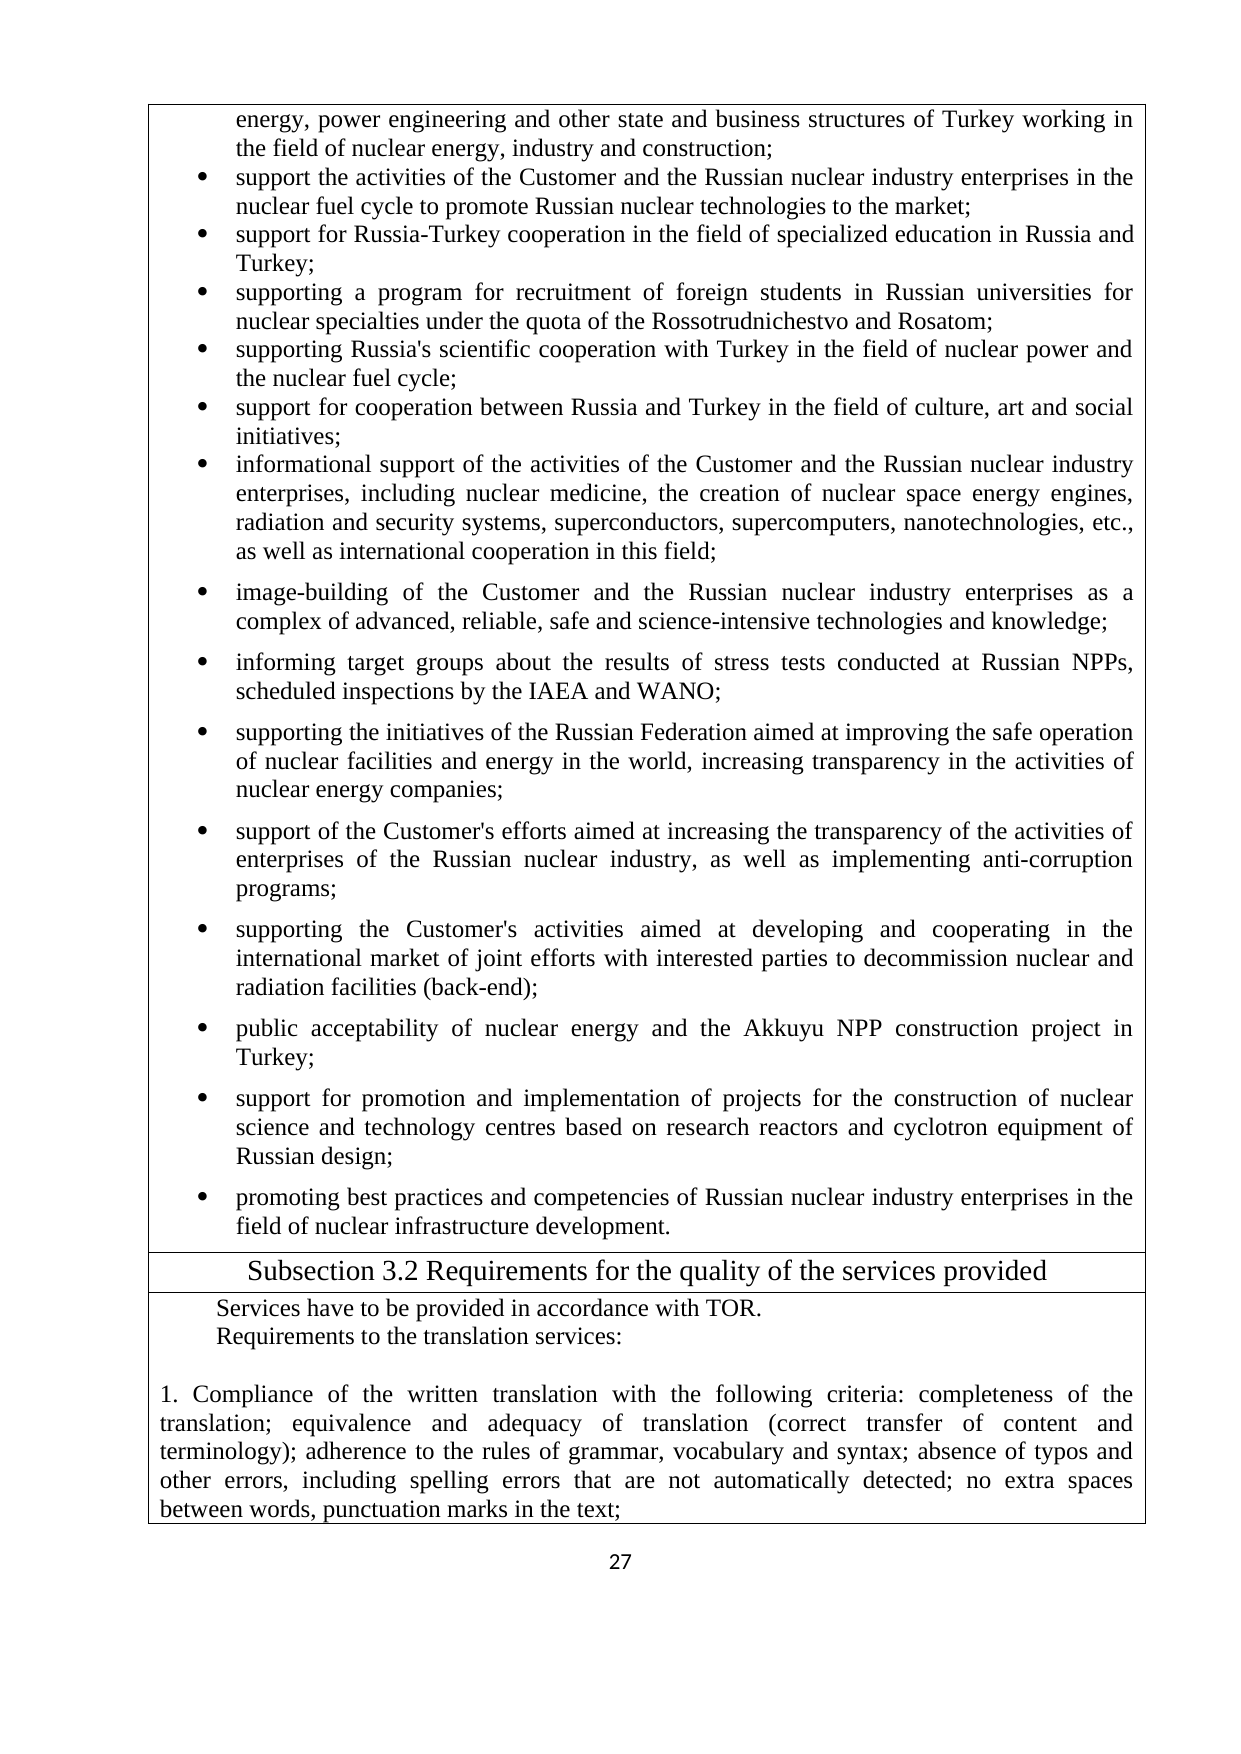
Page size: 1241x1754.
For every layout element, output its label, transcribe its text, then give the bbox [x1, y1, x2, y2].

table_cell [149, 105, 1145, 1252]
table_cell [149, 1293, 1145, 1523]
table_cell Subsection 3.2 Requirements for the quality of the services provided [149, 1253, 1145, 1292]
